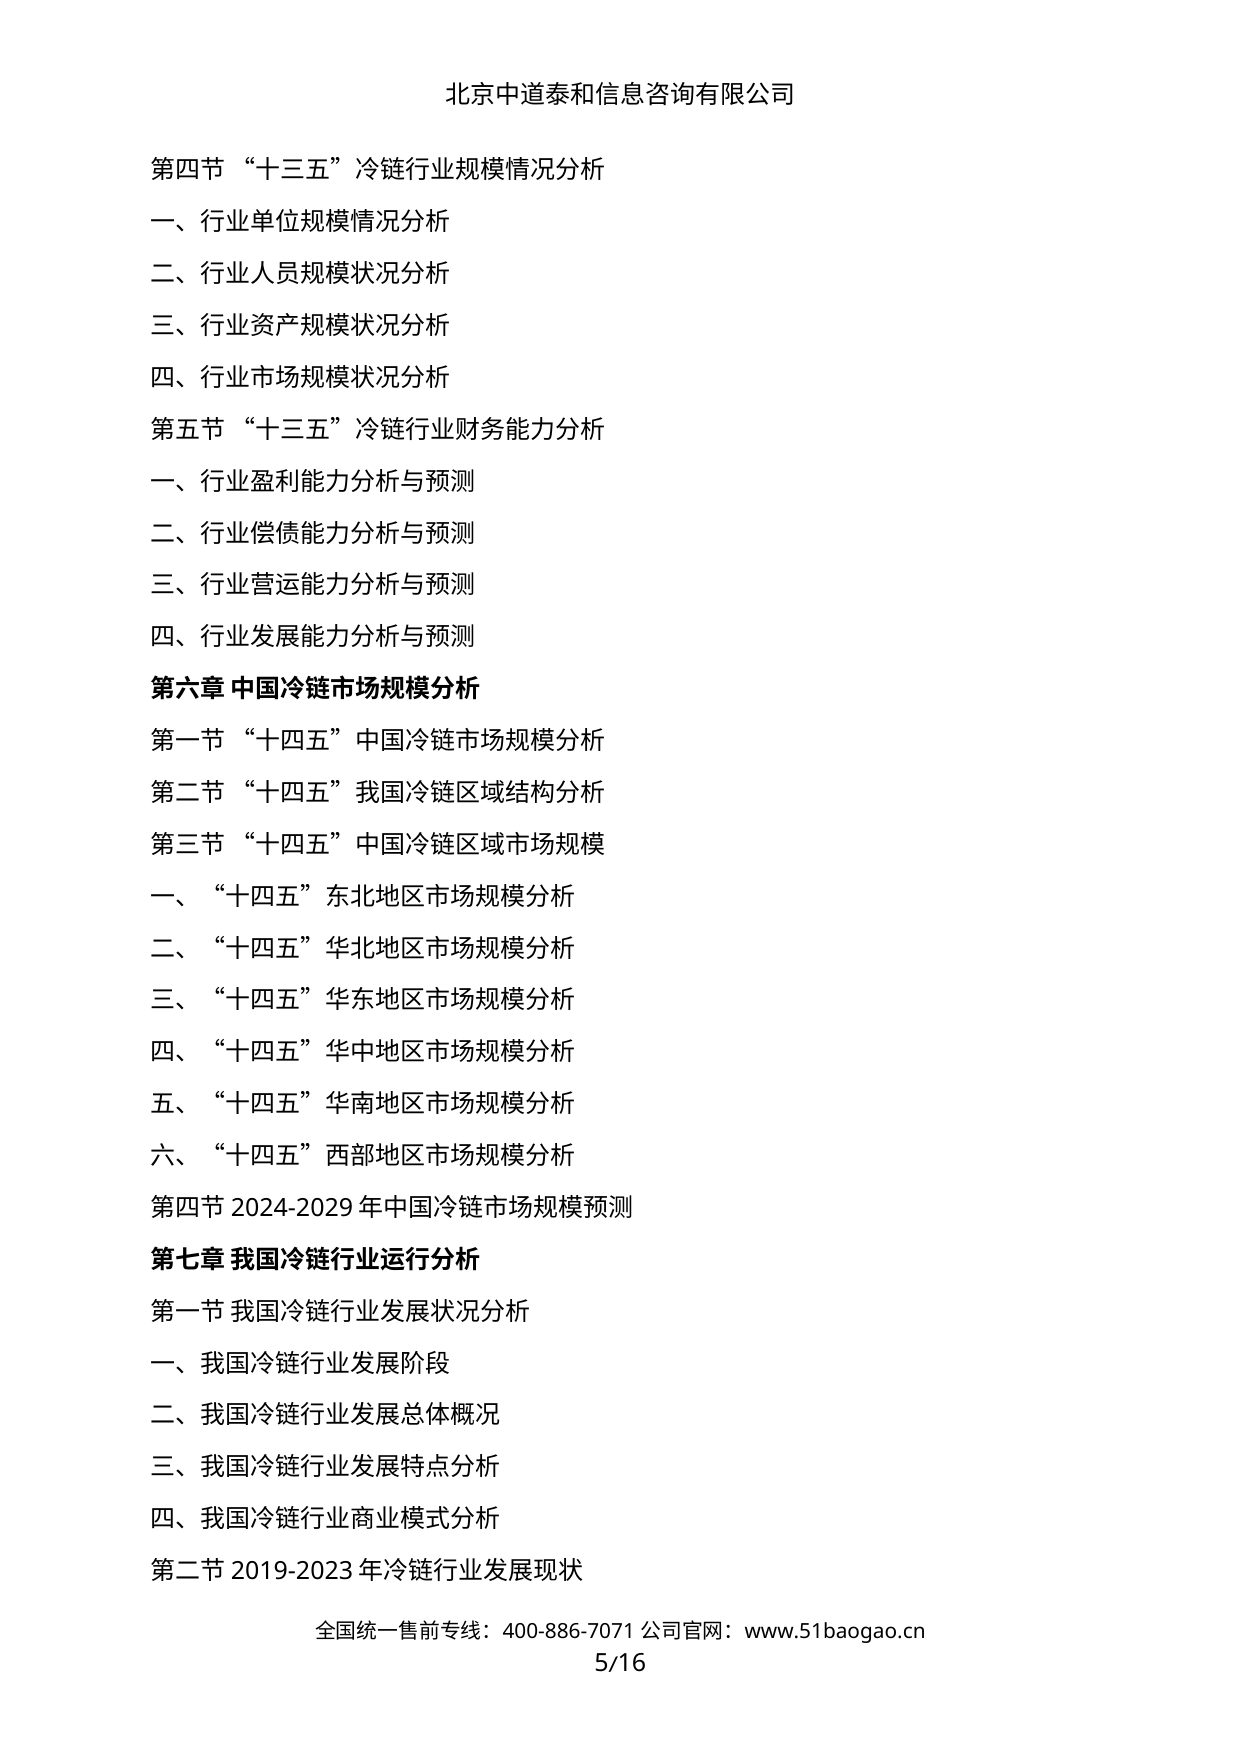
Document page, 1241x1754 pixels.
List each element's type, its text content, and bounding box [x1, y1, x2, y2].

text 第六章 中国冷链市场规模分析 [150, 669, 1090, 705]
text 四、我国冷链行业商业模式分析 [150, 1499, 1090, 1535]
text 六、“十四五”西部地区市场规模分析 [150, 1136, 1090, 1172]
text 一、我国冷链行业发展阶段 [150, 1343, 1090, 1379]
text 二、行业人员规模状况分析 [150, 254, 1090, 290]
text 一、行业单位规模情况分析 [150, 202, 1090, 238]
text 二、我国冷链行业发展总体概况 [150, 1395, 1090, 1431]
text 二、“十四五”华北地区市场规模分析 [150, 928, 1090, 964]
text 二、行业偿债能力分析与预测 [150, 513, 1090, 549]
text 第一节 我国冷链行业发展状况分析 [150, 1291, 1090, 1327]
text 第四节 2024-2029年中国冷链市场规模预测 [150, 1187, 1090, 1224]
text 第五节 “十三五”冷链行业财务能力分析 [150, 409, 1090, 446]
text 四、“十四五”华中地区市场规模分析 [150, 1032, 1090, 1068]
text 三、我国冷链行业发展特点分析 [150, 1447, 1090, 1483]
text 四、行业发展能力分析与预测 [150, 617, 1090, 653]
text 四、行业市场规模状况分析 [150, 357, 1090, 394]
text 一、行业盈利能力分析与预测 [150, 461, 1090, 497]
text 三、“十四五”华东地区市场规模分析 [150, 980, 1090, 1016]
text 第二节 “十四五”我国冷链区域结构分析 [150, 772, 1090, 809]
text 五、“十四五”华南地区市场规模分析 [150, 1084, 1090, 1120]
text 第二节 2019-2023年冷链行业发展现状 [150, 1551, 1090, 1587]
text 三、行业营运能力分析与预测 [150, 565, 1090, 601]
text 第四节 “十三五”冷链行业规模情况分析 [150, 150, 1090, 186]
text 第七章 我国冷链行业运行分析 [150, 1239, 1090, 1276]
text 第三节 “十四五”中国冷链区域市场规模 [150, 824, 1090, 861]
text 第一节 “十四五”中国冷链市场规模分析 [150, 721, 1090, 757]
text 一、“十四五”东北地区市场规模分析 [150, 876, 1090, 912]
text 三、行业资产规模状况分析 [150, 306, 1090, 342]
